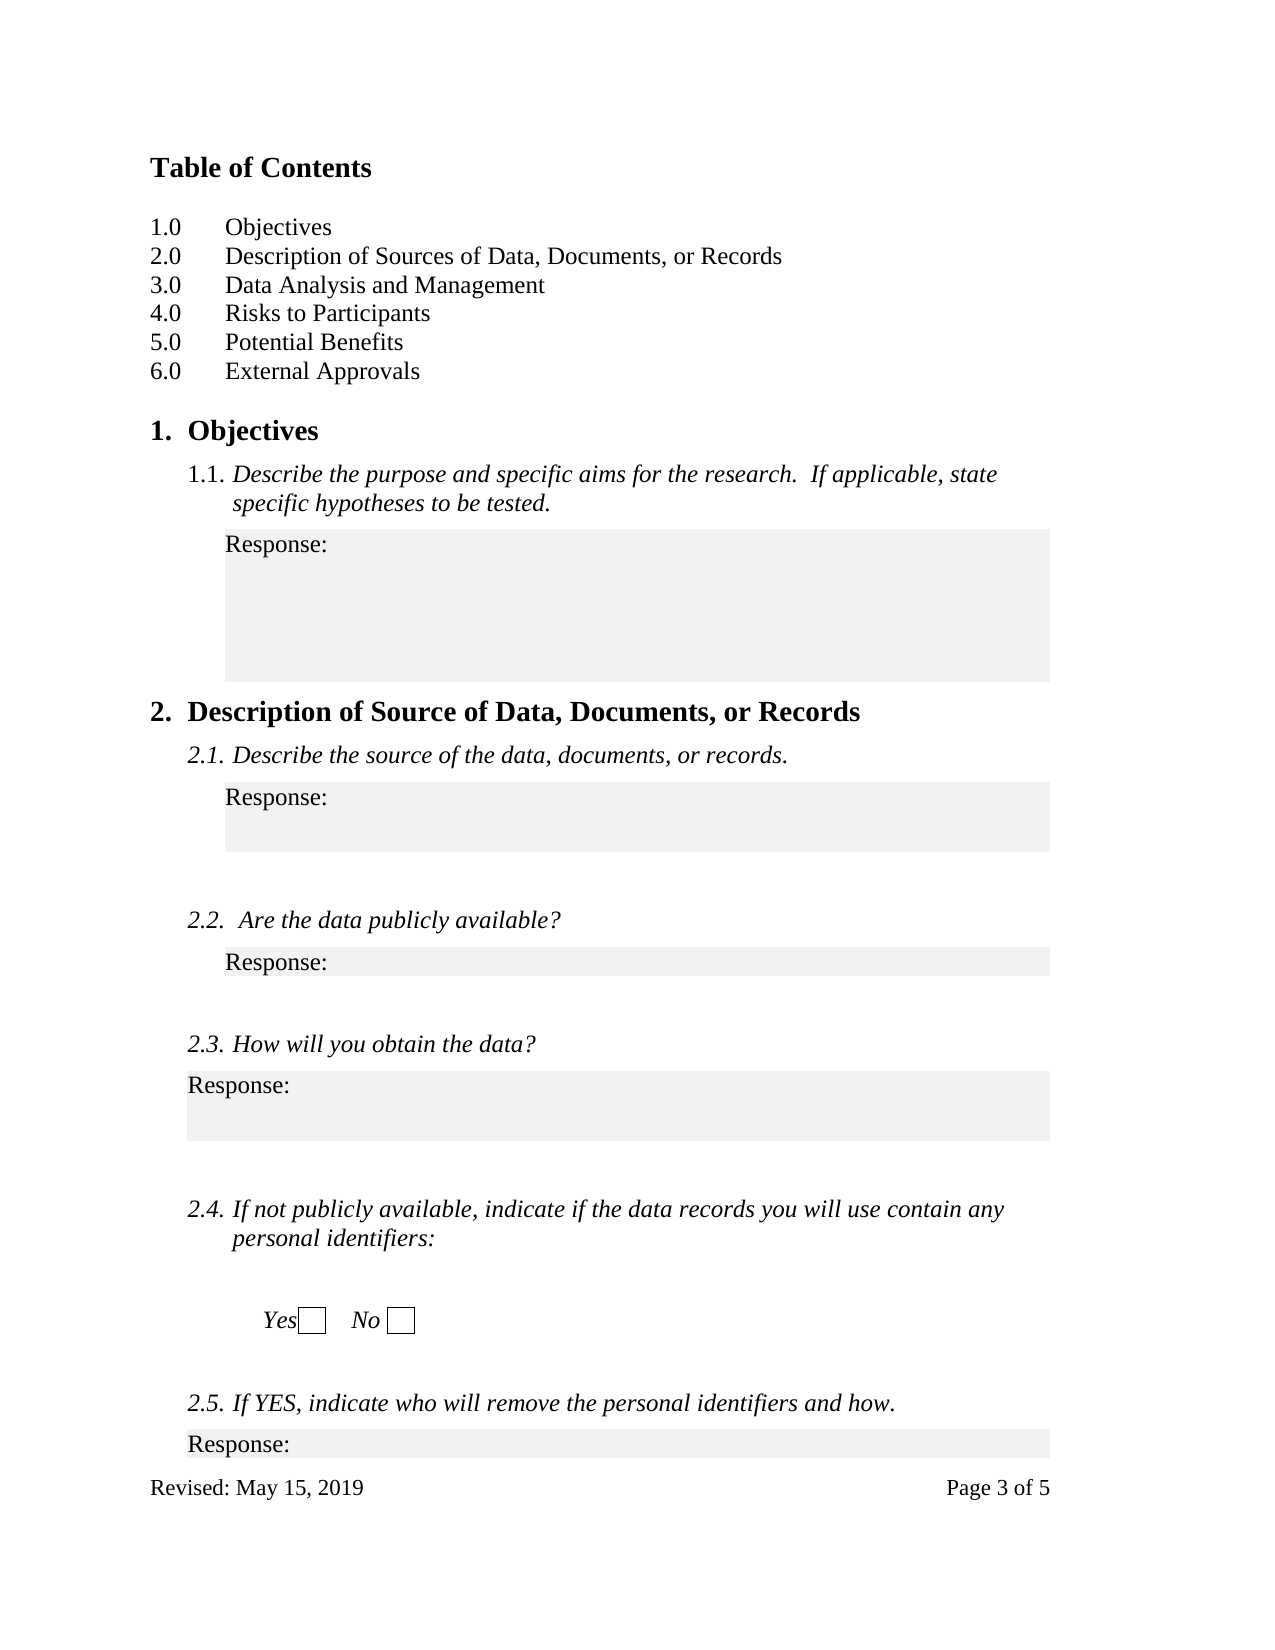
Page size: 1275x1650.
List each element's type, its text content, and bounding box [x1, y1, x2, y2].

text Response: [187, 1429, 1050, 1458]
text 6.0 External Approvals [150, 356, 1125, 385]
text Table of Contents [150, 150, 1125, 183]
list How will you obtain the data? [187, 1029, 1050, 1058]
text Response: [225, 947, 1050, 976]
list Description of Source of Data, Documents, or Records [150, 694, 1050, 728]
list If YES, indicate who will remove the personal identifiers and how. [187, 1388, 1050, 1417]
text 4.0 Risks to Participants [150, 298, 1125, 327]
subtitle Objectives [150, 413, 1125, 447]
text Response: [187, 1071, 1050, 1099]
text Response: [225, 529, 1050, 558]
text Yes No [262, 1306, 1050, 1334]
text 5.0 Potential Benefits [150, 327, 1125, 356]
list Describe the source of the data, documents, or records. [187, 741, 1050, 769]
text 1.0 Objectives [150, 212, 1125, 241]
text Response: [225, 782, 1050, 811]
list Are the data publicly available? [187, 906, 1050, 934]
list If not publicly available, indicate if the data records you will use contain any personal identifiers: [187, 1194, 1050, 1252]
text 2.0 Description of Sources of Data, Documents, or Records [150, 241, 1125, 270]
list Describe the purpose and specific aims for the research. If applicable, state specific hypotheses to be tested. [187, 459, 1050, 517]
text 3.0 Data Analysis and Management [150, 270, 1125, 298]
